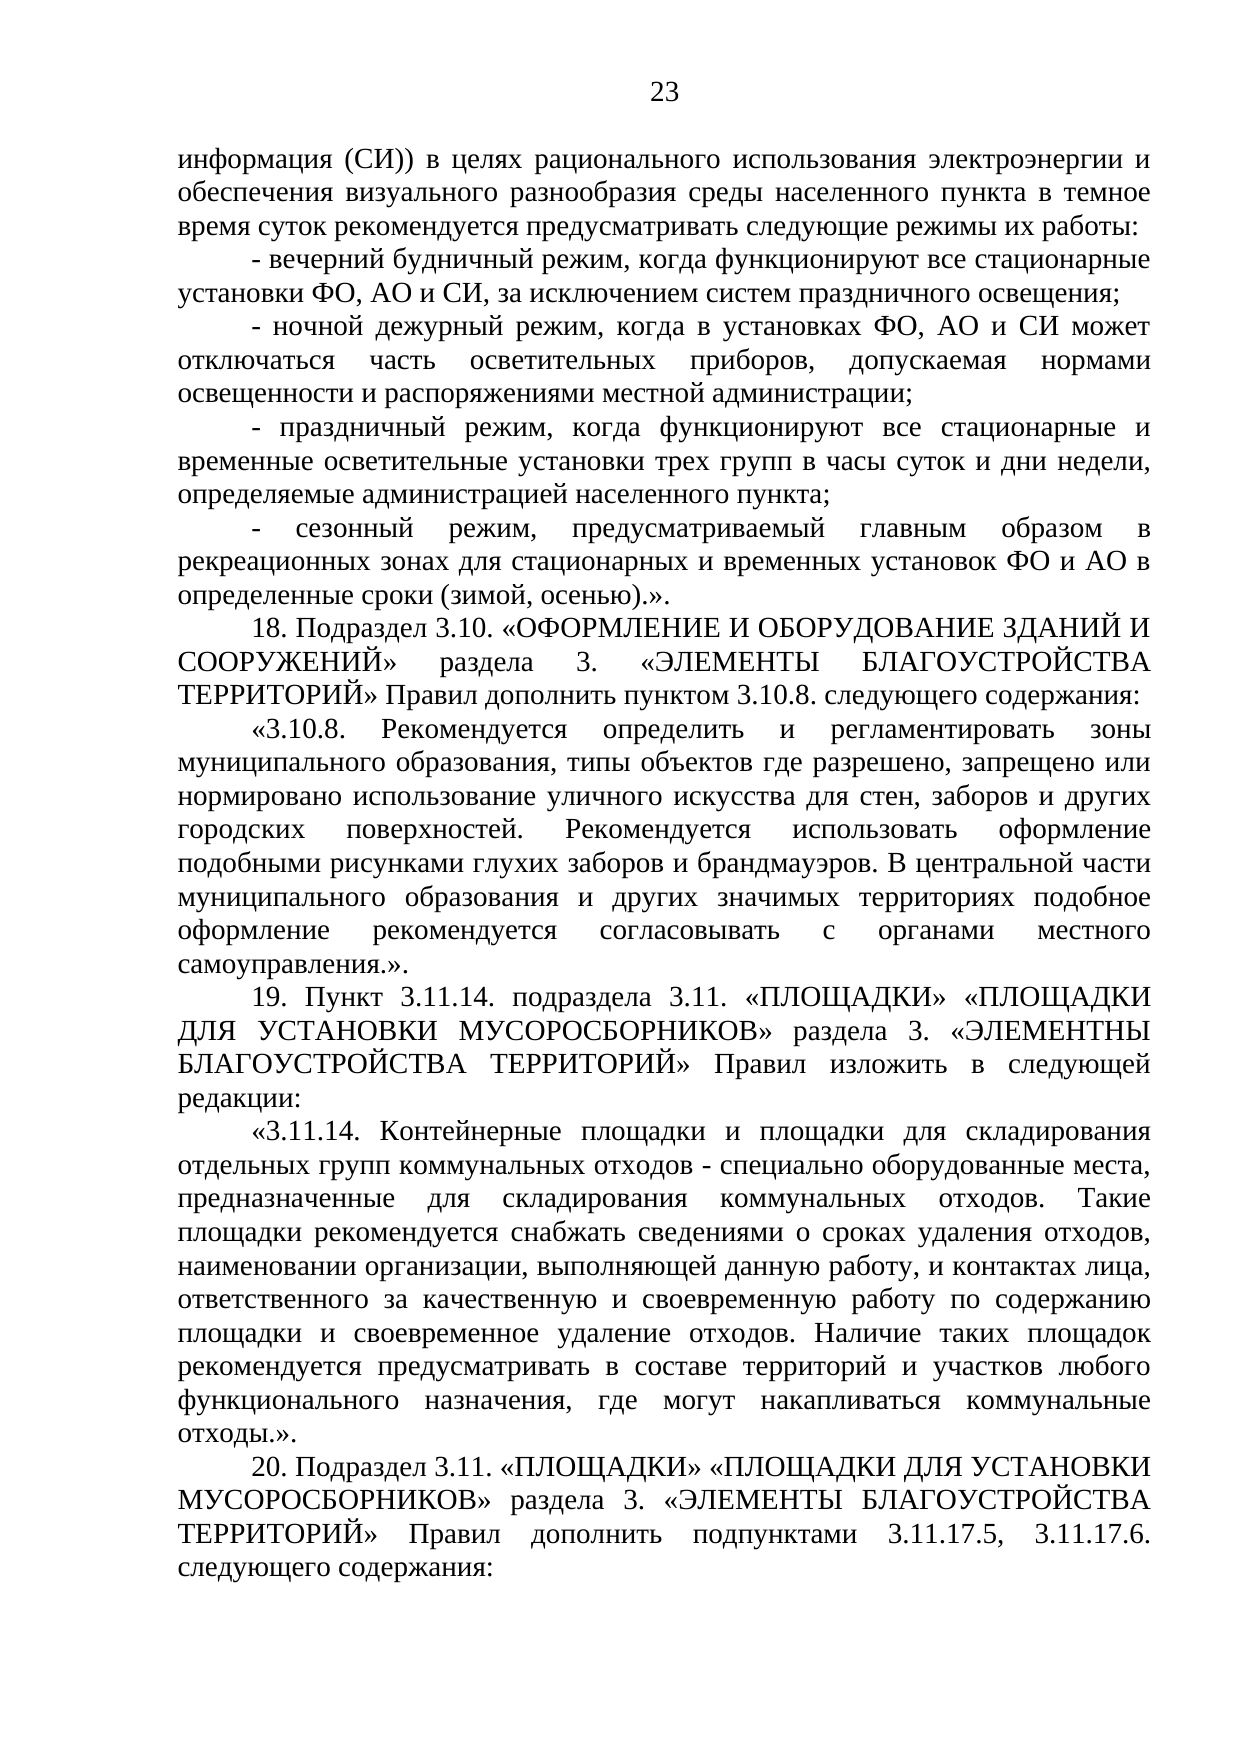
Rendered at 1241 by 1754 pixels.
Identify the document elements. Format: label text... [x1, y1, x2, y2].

text 20. Подраздел 3.11. «ПЛОЩАДКИ» «ПЛОЩАДКИ ДЛЯ УСТАНОВКИ МУСОРОСБОРНИКОВ» раздела 3. «ЭЛЕМЕНТЫ БЛАГОУСТРОЙСТВА ТЕРРИТОРИЙ» Правил дополнить подпунктами 3.11.17.5, 3.11.17.6. следующего содержания: [177, 1449, 1152, 1583]
text - праздничный режим, когда функционируют все стационарные и временные осветительные установки трех групп в часы суток и дни недели, определяемые администрацией населенного пункта; [177, 409, 1152, 510]
text «3.11.14. Контейнерные площадки и площадки для складирования отдельных групп коммунальных отходов - специально оборудованные места, предназначенные для складирования коммунальных отходов. Такие площадки рекомендуется снабжать сведениями о сроках удаления отходов, наименовании организации, выполняющей данную работу, и контактах лица, ответственного за качественную и своевременную работу по содержанию площадки и своевременное удаление отходов. Наличие таких площадок рекомендуется предусматривать в составе территорий и участков любого функционального назначения, где могут накапливаться коммунальные отходы.». [177, 1113, 1152, 1449]
text «3.10.8. Рекомендуется определить и регламентировать зоны муниципального образования, типы объектов где разрешено, запрещено или нормировано использование уличного искусства для стен, заборов и других городских поверхностей. Рекомендуется использовать оформление подобными рисунками глухих заборов и брандмауэров. В центральной части муниципального образования и других значимых территориях подобное оформление рекомендуется согласовывать с органами местного самоуправления.». [177, 711, 1152, 979]
text 19. Пункт 3.11.14. подраздела 3.11. «ПЛОЩАДКИ» «ПЛОЩАДКИ ДЛЯ УСТАНОВКИ МУСОРОСБОРНИКОВ» раздела 3. «ЭЛЕМЕНТНЫ БЛАГОУСТРОЙСТВА ТЕРРИТОРИЙ» Правил изложить в следующей редакции: [177, 979, 1152, 1113]
text - сезонный режим, предусматриваемый главным образом в рекреационных зонах для стационарных и временных установок ФО и АО в определенные сроки (зимой, осенью).». [177, 510, 1152, 610]
text 18. Подраздел 3.10. «ОФОРМЛЕНИЕ И ОБОРУДОВАНИЕ ЗДАНИЙ И СООРУЖЕНИЙ» раздела 3. «ЭЛЕМЕНТЫ БЛАГОУСТРОЙСТВА ТЕРРИТОРИЙ» Правил дополнить пунктом 3.10.8. следующего содержания: [177, 610, 1152, 711]
text - вечерний будничный режим, когда функционируют все стационарные установки ФО, АО и СИ, за исключением систем праздничного освещения; [177, 241, 1152, 308]
text - ночной дежурный режим, когда в установках ФО, АО и СИ может отключаться часть осветительных приборов, допускаемая нормами освещенности и распоряжениями местной администрации; [177, 308, 1152, 409]
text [177, 141, 1152, 241]
